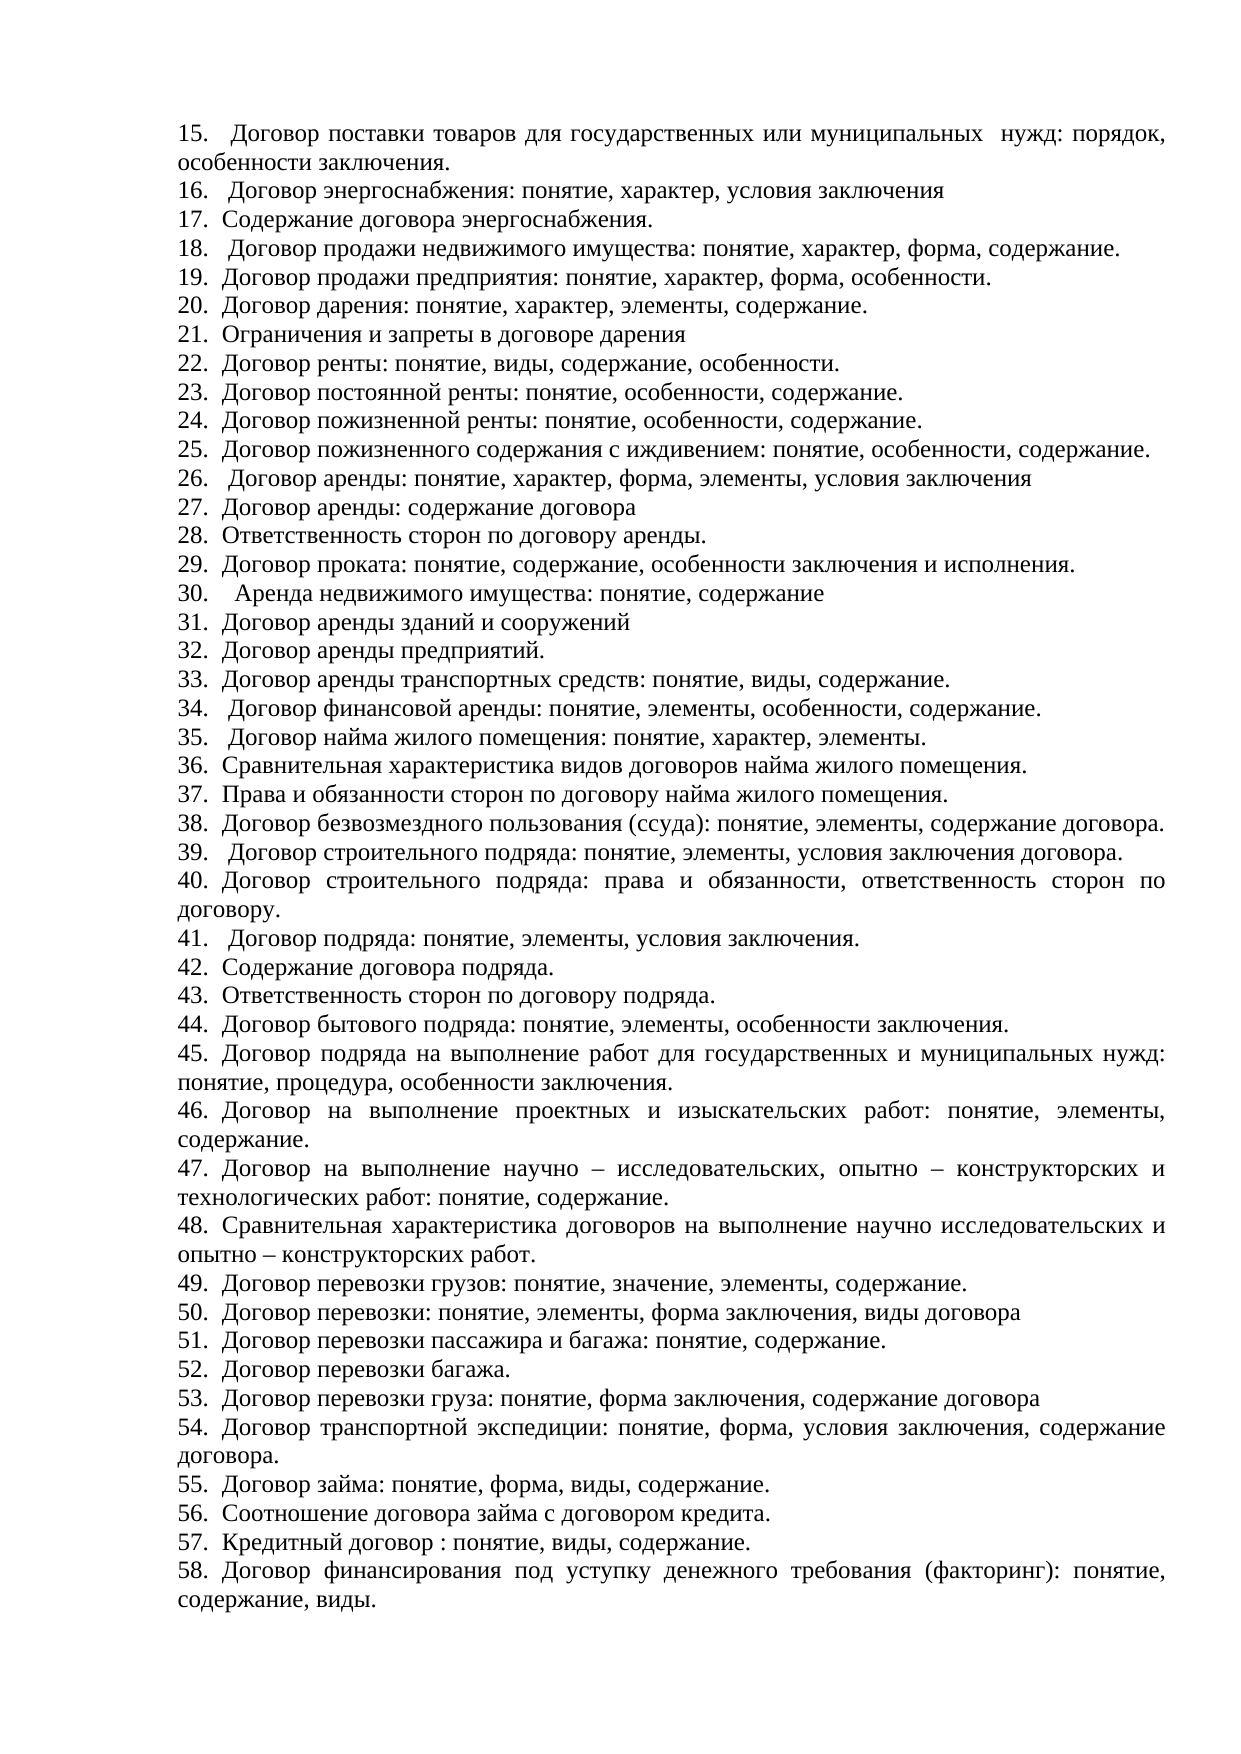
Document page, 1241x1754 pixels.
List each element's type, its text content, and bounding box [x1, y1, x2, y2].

list Договор подряда: понятие, элементы, условия заключения. [177, 923, 1167, 952]
list Договор перевозки багажа. [177, 1354, 1167, 1383]
list Договор постоянной ренты: понятие, особенности, содержание. [177, 377, 1167, 406]
list Кредитный договор : понятие, виды, содержание. [177, 1527, 1167, 1556]
list Договор перевозки: понятие, элементы, форма заключения, виды договора [177, 1297, 1167, 1326]
list Договор финансовой аренды: понятие, элементы, особенности, содержание. [177, 693, 1167, 722]
list Договор продажи недвижимого имущества: понятие, характер, форма, содержание. [177, 233, 1167, 262]
list Договор проката: понятие, содержание, особенности заключения и исполнения. [177, 549, 1167, 578]
list Договор перевозки грузов: понятие, значение, элементы, содержание. [177, 1268, 1167, 1297]
list Договор ренты: понятие, виды, содержание, особенности. [177, 348, 1167, 377]
list Договор аренды транспортных средств: понятие, виды, содержание. [177, 664, 1167, 693]
list Договор энергоснабжения: понятие, характер, условия заключения [177, 176, 1167, 204]
list Договор на выполнение научно – исследовательских, опытно – конструкторских и технологических работ: понятие, содержание. [177, 1153, 1167, 1211]
list Договор найма жилого помещения: понятие, характер, элементы. [177, 722, 1167, 751]
list Аренда недвижимого имущества: понятие, содержание [177, 578, 1167, 607]
list Содержание договора подряда. [177, 952, 1167, 981]
list Ответственность сторон по договору подряда. [177, 981, 1167, 1009]
list Ответственность сторон по договору аренды. [177, 521, 1167, 549]
list Договор строительного подряда: понятие, элементы, условия заключения договора. [177, 837, 1167, 866]
list Договор аренды зданий и сооружений [177, 607, 1167, 636]
list Договор перевозки пассажира и багажа: понятие, содержание. [177, 1326, 1167, 1354]
list Договор аренды: понятие, характер, форма, элементы, условия заключения [177, 463, 1167, 492]
list Договор пожизненной ренты: понятие, особенности, содержание. [177, 406, 1167, 434]
list Права и обязанности сторон по договору найма жилого помещения. [177, 779, 1167, 808]
list Соотношение договора займа с договором кредита. [177, 1498, 1167, 1527]
list Договор займа: понятие, форма, виды, содержание. [177, 1469, 1167, 1498]
list Договор перевозки груза: понятие, форма заключения, содержание договора [177, 1383, 1167, 1412]
list Содержание договора энергоснабжения. [177, 204, 1167, 233]
list Договор бытового подряда: понятие, элементы, особенности заключения. [177, 1009, 1167, 1038]
list Договор аренды: содержание договора [177, 492, 1167, 521]
list Договор пожизненного содержания с иждивением: понятие, особенности, содержание. [177, 434, 1167, 463]
list Договор дарения: понятие, характер, элементы, содержание. [177, 291, 1167, 319]
list Договор транспортной экспедиции: понятие, форма, условия заключения, содержание договора. [177, 1412, 1167, 1469]
list Договор на выполнение проектных и изыскательских работ: понятие, элементы, содержание. [177, 1096, 1167, 1153]
list Сравнительная характеристика договоров на выполнение научно исследовательских и опытно – конструкторских работ. [177, 1211, 1167, 1268]
list Договор продажи предприятия: понятие, характер, форма, особенности. [177, 262, 1167, 291]
list Договор поставки товаров для государственных или муниципальных нужд: порядок, особенности заключения. [177, 118, 1167, 176]
list Сравнительная характеристика видов договоров найма жилого помещения. [177, 751, 1167, 779]
list Договор финансирования под уступку денежного требования (факторинг): понятие, содержание, виды. [177, 1556, 1167, 1613]
list Договор безвозмездного пользования (ссуда): понятие, элементы, содержание договора. [177, 808, 1167, 837]
list Договор аренды предприятий. [177, 636, 1167, 664]
list Договор подряда на выполнение работ для государственных и муниципальных нужд: понятие, процедура, особенности заключения. [177, 1038, 1167, 1096]
list Ограничения и запреты в договоре дарения [177, 319, 1167, 348]
list Договор строительного подряда: права и обязанности, ответственность сторон по договору. [177, 866, 1167, 923]
